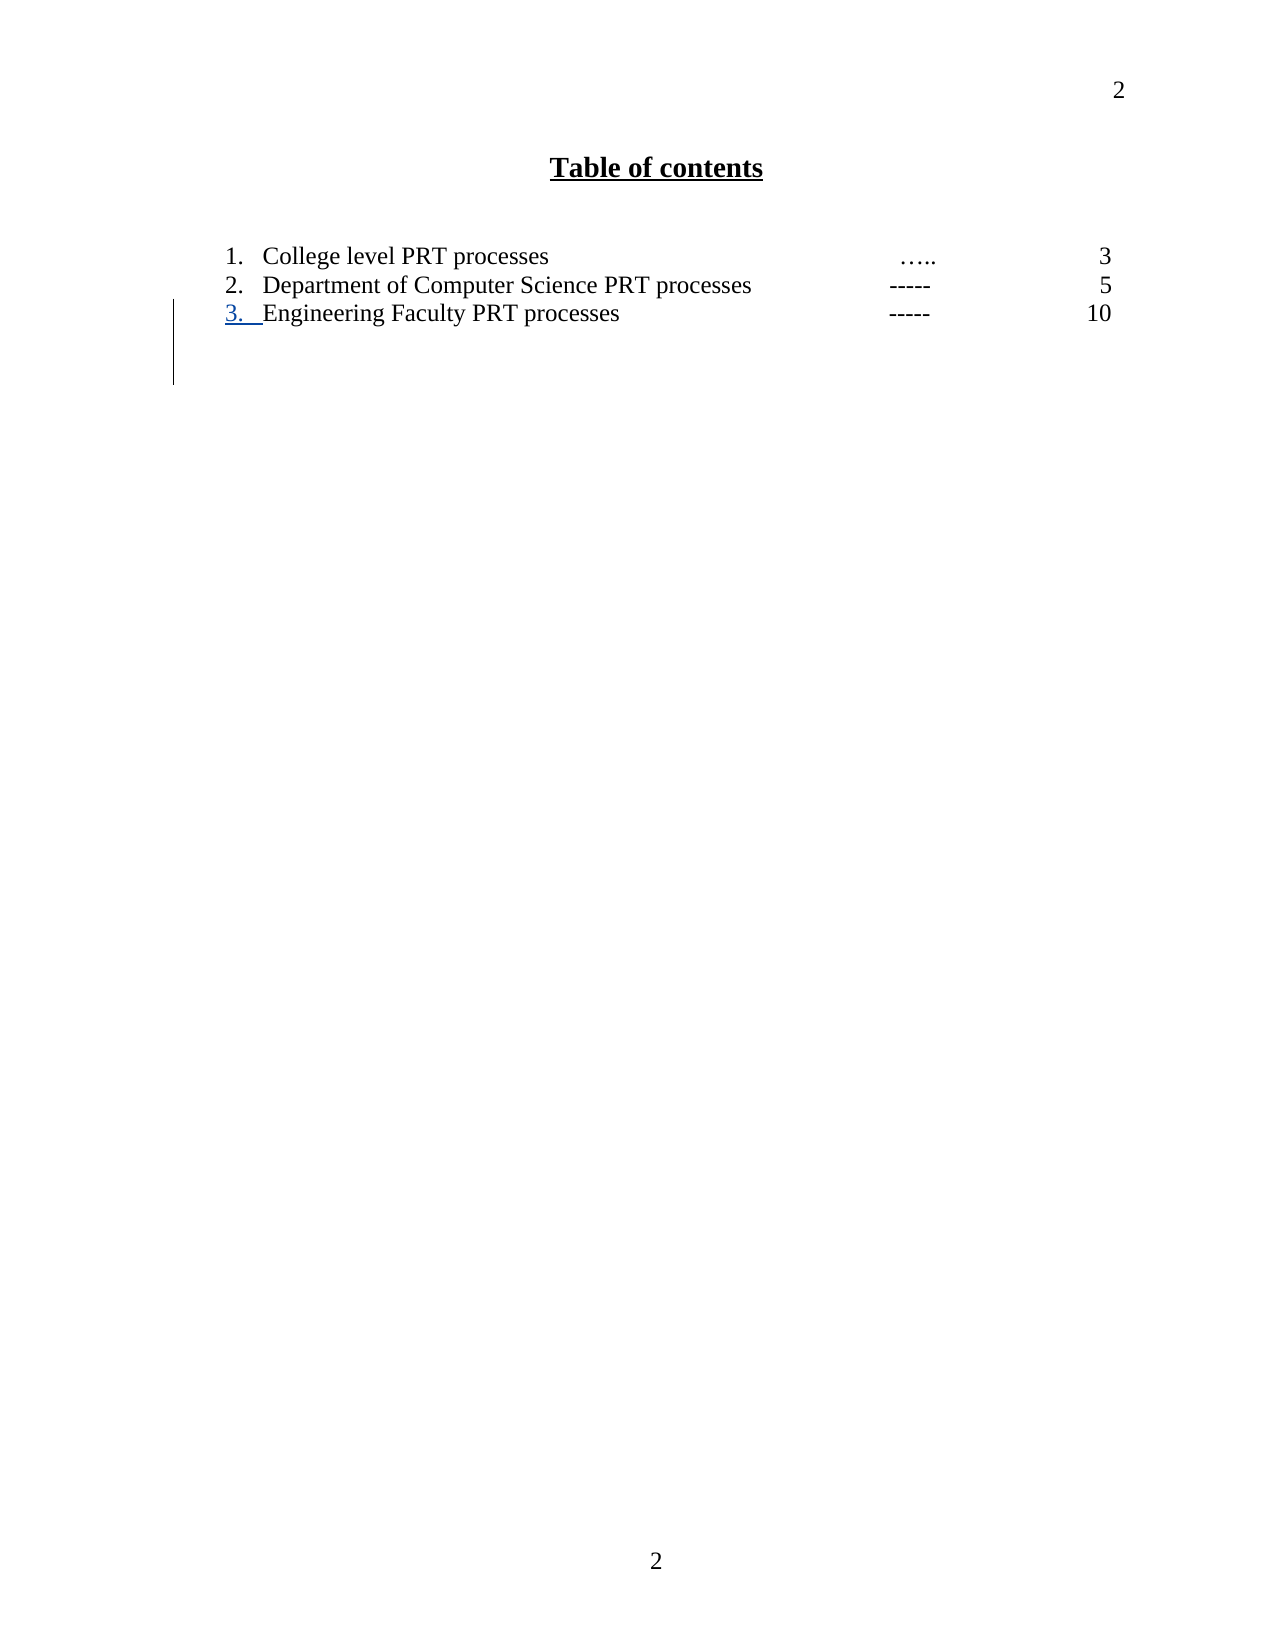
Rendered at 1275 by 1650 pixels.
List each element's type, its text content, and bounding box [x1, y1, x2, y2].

text Table of contents [187, 150, 1125, 183]
list Department of Computer Science PRT processes ----- 5 [225, 270, 1125, 298]
list College level PRT processes ….. 3 [225, 241, 1125, 270]
list Engineering Faculty PRT processes ----- 10 [225, 298, 1125, 327]
